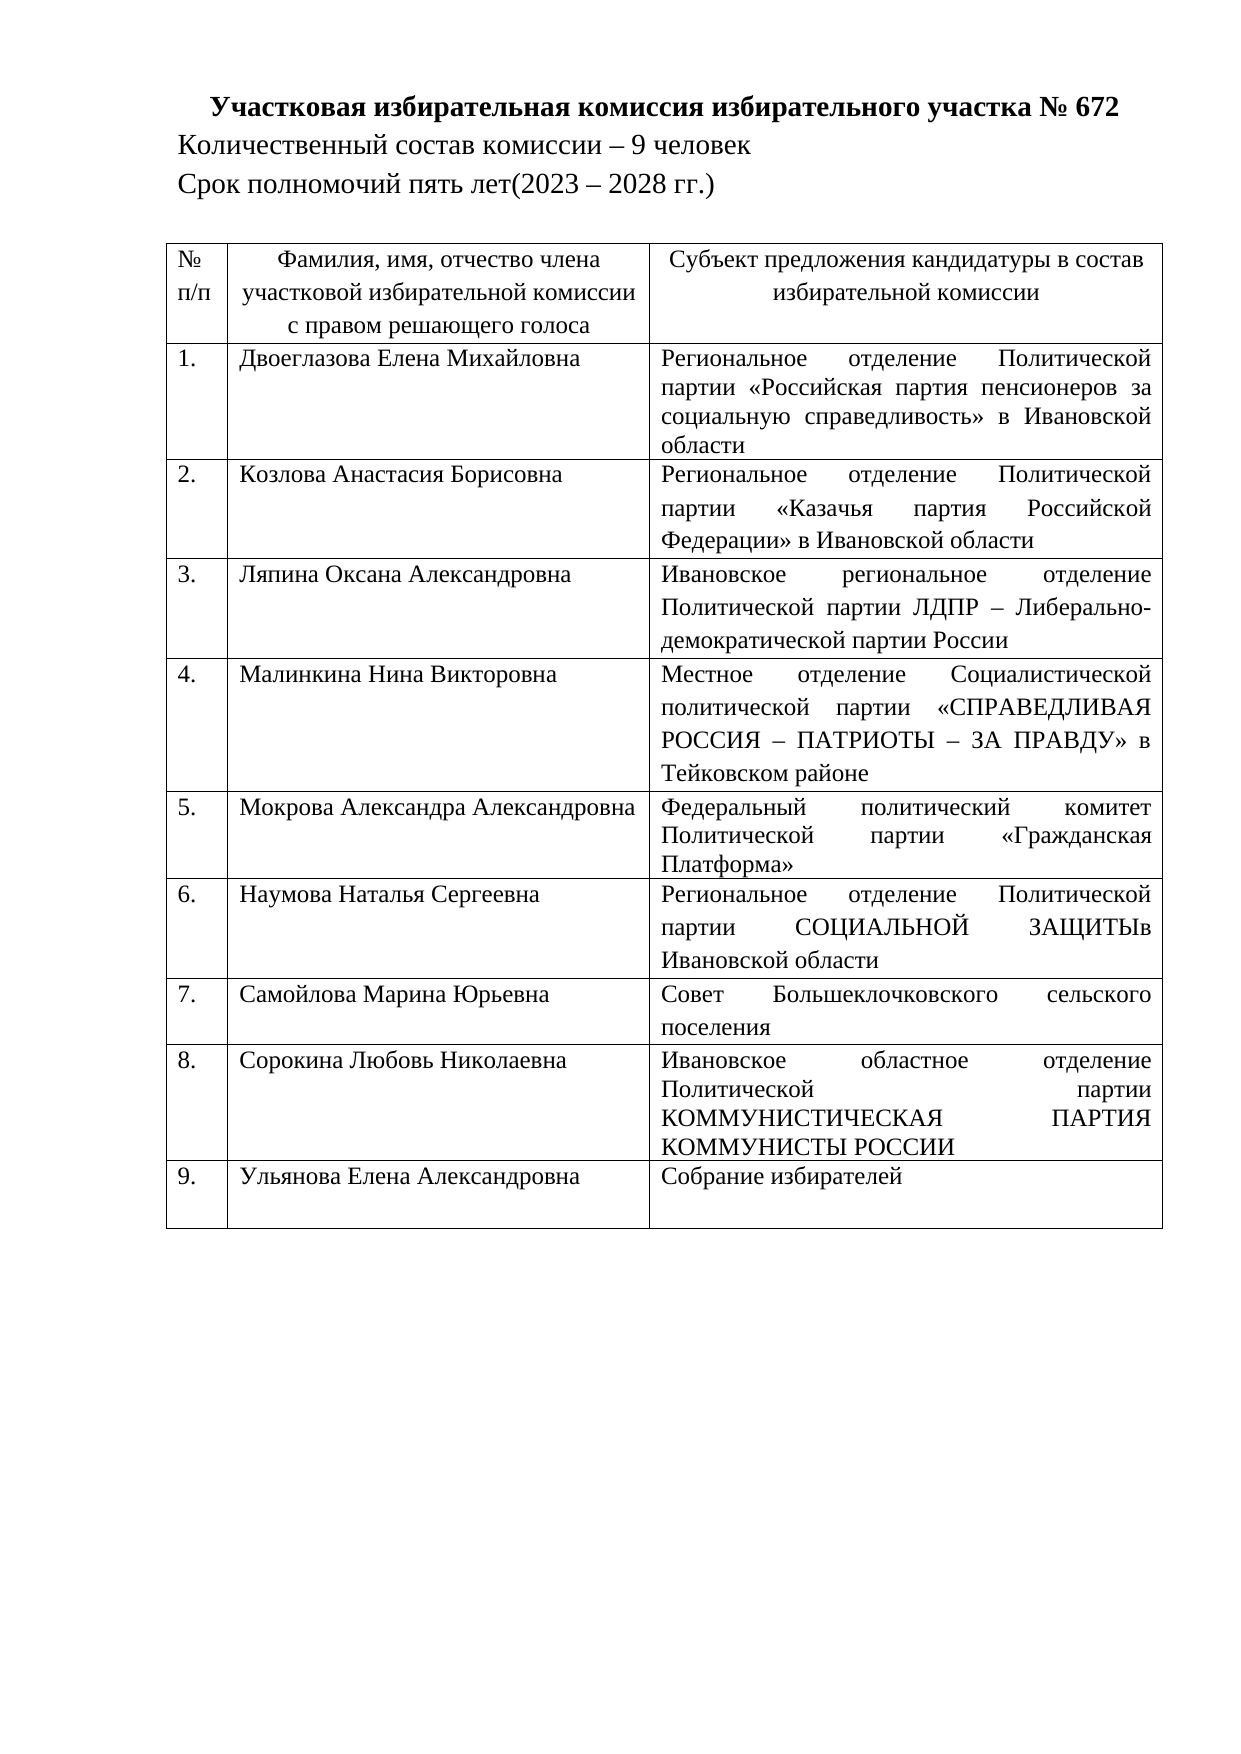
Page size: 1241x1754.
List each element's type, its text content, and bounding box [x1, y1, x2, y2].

table_cell Ивановское региональное отделение Политической партии ЛДПР – Либерально-демократической партии России [650, 559, 1162, 658]
text Участковая избирательная комиссия избирательного участка № 672 [177, 89, 1152, 122]
table_cell Собрание избирателей [650, 1161, 1162, 1227]
table_header Субъект предложения кандидатуры в состав избирательной комиссии [650, 244, 1162, 342]
table_cell 8. [167, 1045, 227, 1160]
table_cell 2. [167, 460, 227, 558]
table_cell Наумова Наталья Сергеевна [228, 879, 649, 978]
table_cell Козлова Анастасия Борисовна [228, 460, 649, 558]
text Срок полномочий пять лет(2023 – 2028 гг.) [177, 166, 1152, 199]
table_cell Ульянова Елена Александровна [228, 1161, 649, 1227]
table_cell Региональное отделение Политической партии СОЦИАЛЬНОЙ ЗАЩИТЫв Ивановской области [650, 879, 1162, 978]
table_cell Самойлова Марина Юрьевна [228, 979, 649, 1044]
text Количественный состав комиссии – 9 человек [177, 127, 1152, 161]
table_cell Региональное отделение Политической партии «Российская партия пенсионеров за социальную справедливость» в Ивановской области [650, 344, 1162, 458]
table_cell Ивановское областное отделение Политической партии КОММУНИСТИЧЕСКАЯ ПАРТИЯ КОММУНИСТЫ РОССИИ [650, 1045, 1162, 1160]
table_cell 3. [167, 559, 227, 658]
table_cell 7. [167, 979, 227, 1044]
table_cell Двоеглазова Елена Михайловна [228, 344, 649, 458]
table_cell Мокрова Александра Александровна [228, 792, 649, 878]
table_cell 9. [167, 1161, 227, 1227]
table_cell Совет Большеклочковского сельского поселения [650, 979, 1162, 1044]
table_cell 1. [167, 344, 227, 458]
table_cell 5. [167, 792, 227, 878]
table_cell 6. [167, 879, 227, 978]
table_cell Сорокина Любовь Николаевна [228, 1045, 649, 1160]
table_cell Федеральный политический комитет Политической партии «Гражданская Платформа» [650, 792, 1162, 878]
table_header Фамилия, имя, отчество члена участковой избирательной комиссии с правом решающего голоса [228, 244, 649, 342]
table_cell Местное отделение Социалистической политической партии «СПРАВЕДЛИВАЯ РОССИЯ – ПАТРИОТЫ – ЗА ПРАВДУ» в Тейковском районе [650, 659, 1162, 791]
table_cell 4. [167, 659, 227, 791]
table_cell Ляпина Оксана Александровна [228, 559, 649, 658]
table_header № п/п [167, 244, 227, 342]
table_cell Малинкина Нина Викторовна [228, 659, 649, 791]
table_cell Региональное отделение Политической партии «Казачья партия Российской Федерации» в Ивановской области [650, 460, 1162, 558]
